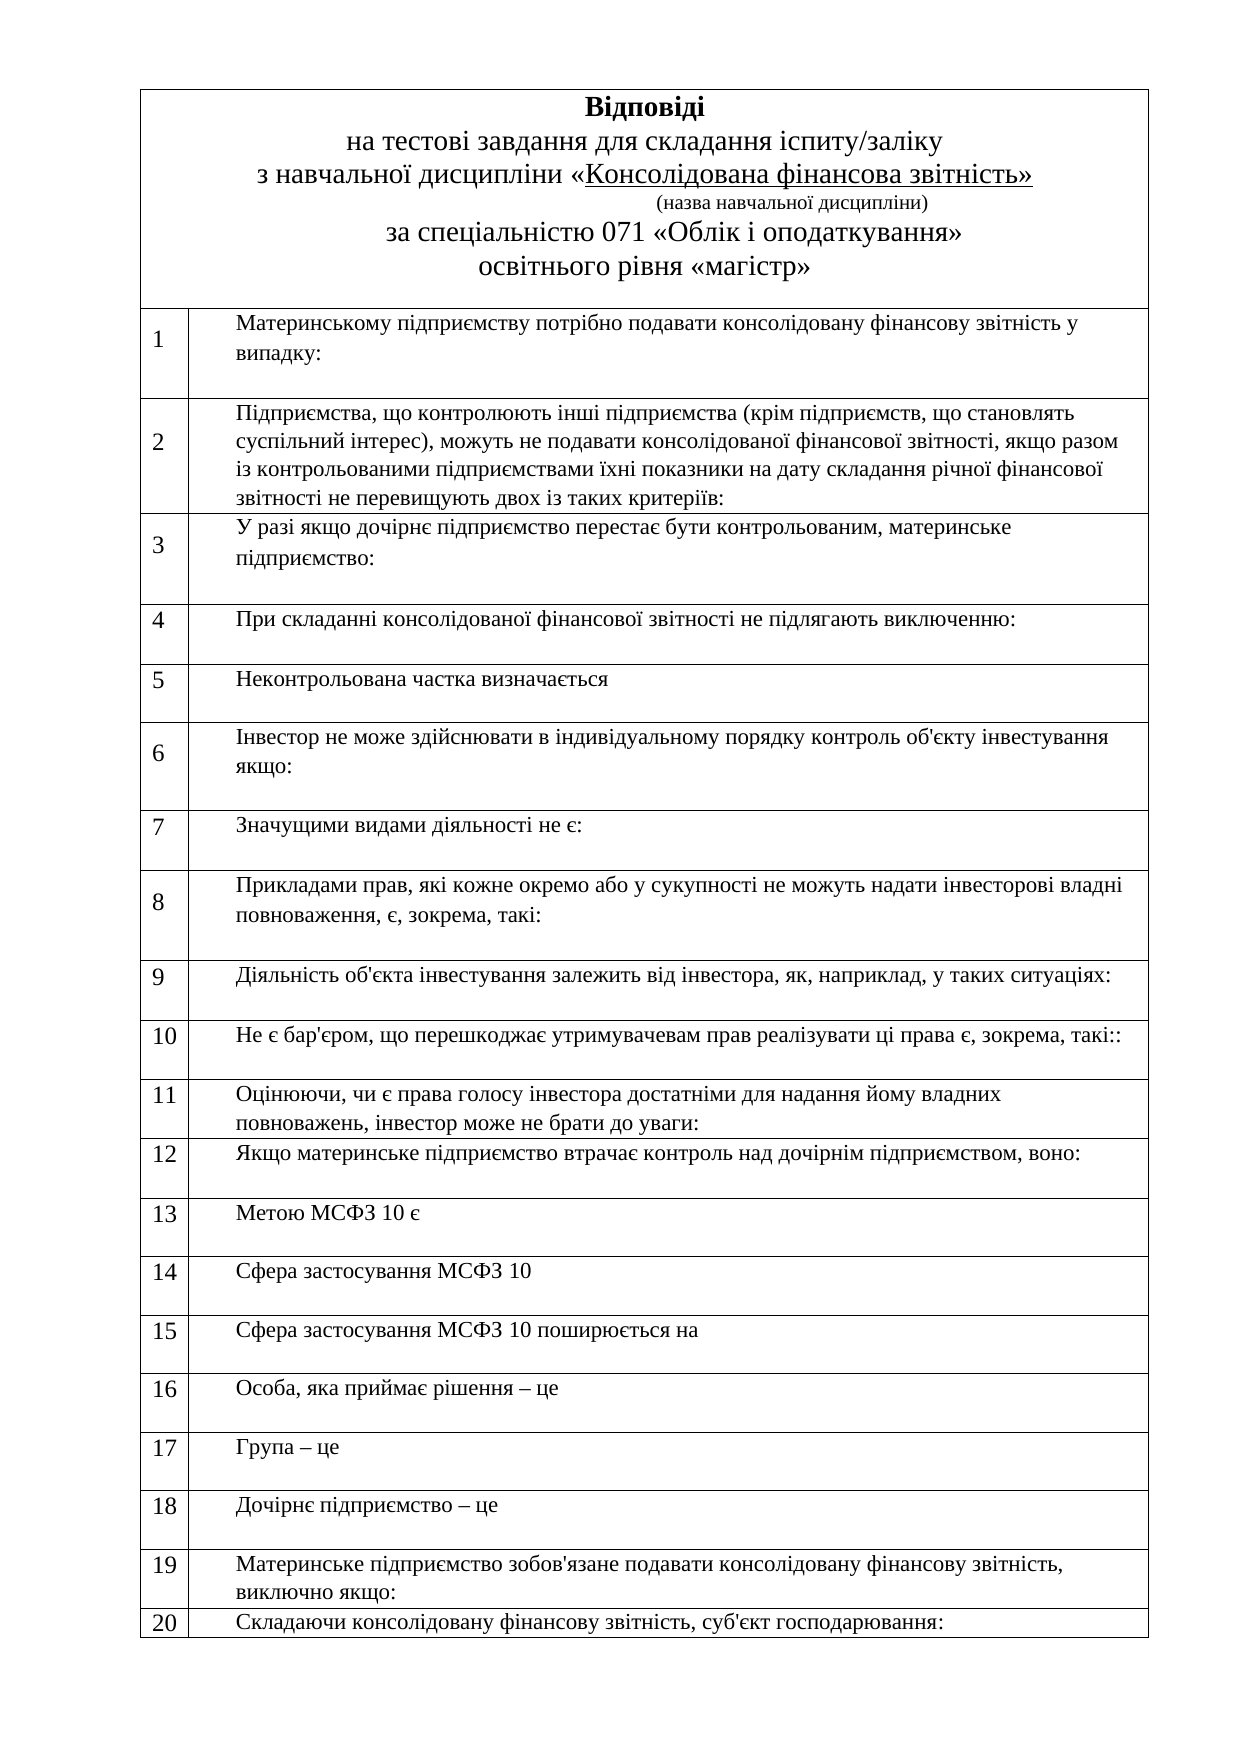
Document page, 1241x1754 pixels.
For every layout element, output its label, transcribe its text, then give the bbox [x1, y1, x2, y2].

table_cell [141, 1491, 188, 1549]
table_cell [141, 1374, 188, 1432]
table_cell Сфера застосування МСФЗ 10 [189, 1257, 1148, 1315]
table_cell Підприємства, що контролюють інші підприємства (крім підприємств, що становлять суспільний інтерес), можуть не подавати консолідованої фінансової звітності, якщо разом із контрольованими підприємствами їхні показники на дату складання річної фінансової звітності не перевищують двох із таких критеріїв: [189, 399, 1148, 512]
table_cell При складанні консолідованої фінансової звітності не підлягають виключенню: [189, 605, 1148, 664]
table_cell Материнському підприємству потрібно подавати консолідовану фінансову звітність у випадку: [189, 309, 1148, 398]
table_cell [141, 1257, 188, 1315]
table_cell [141, 1199, 188, 1256]
table_cell [141, 1433, 188, 1490]
table_cell Значущими видами діяльності не є: [189, 811, 1148, 870]
table_cell [141, 605, 188, 664]
table_cell Група – це [189, 1433, 1148, 1490]
table_cell Прикладами прав, які кожне окремо або у сукупності не можуть надати інвесторові владні повноваження, є, зокрема, такі: [189, 871, 1148, 960]
table_cell [141, 811, 188, 870]
table_cell Оцінюючи, чи є права голосу інвестора достатніми для надання йому владних повноважень, інвестор може не брати до уваги: [189, 1080, 1148, 1138]
table_cell [141, 871, 188, 960]
table_cell Сфера застосування МСФЗ 10 поширюється на [189, 1316, 1148, 1373]
table_cell Неконтрольована частка визначається [189, 665, 1148, 722]
table_cell [141, 665, 188, 722]
table_cell [141, 1080, 188, 1138]
table_cell [141, 1139, 188, 1198]
table_cell [141, 399, 188, 512]
table_cell Якщо материнське підприємство втрачає контроль над дочірнім підприємством, воно: [189, 1139, 1148, 1198]
table_cell [141, 514, 188, 604]
table_cell Інвестор не може здійснювати в індивідуальному порядку контроль об'єкту інвестування якщо: [189, 723, 1148, 810]
table_cell [141, 1021, 188, 1079]
table_cell Материнське підприємство зобов'язане подавати консолідовану фінансову звітність, виключно якщо: [189, 1550, 1148, 1607]
table_cell [141, 1316, 188, 1373]
table_cell Метою МСФЗ 10 є [189, 1199, 1148, 1256]
table_cell У разі якщо дочірнє підприємство перестає бути контрольованим, материнське підприємство: [189, 514, 1148, 604]
table_cell Особа, яка приймає рішення – це [189, 1374, 1148, 1432]
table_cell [189, 1609, 1148, 1637]
table_cell Дочірнє підприємство – це [189, 1491, 1148, 1549]
table_header Відповіді на тестові завдання для складання іспиту/заліку з навчальної дисципліни «Консолідована фінансова звітність» (назва навчальної дисципліни) за спеціальністю 071 «Облік і оподаткування» освітнього рівня «магістр» [141, 90, 1148, 308]
table_cell [141, 723, 188, 810]
table_cell [141, 961, 188, 1020]
table_cell Діяльність об'єкта інвестування залежить від інвестора, як, наприклад, у таких ситуаціях: [189, 961, 1148, 1020]
table_cell [141, 309, 188, 398]
table_cell [141, 1609, 188, 1637]
table_cell [141, 1550, 188, 1607]
table_cell Не є бар'єром, що перешкоджає утримувачевам прав реалізувати ці права є, зокрема, такі:: [189, 1021, 1148, 1079]
